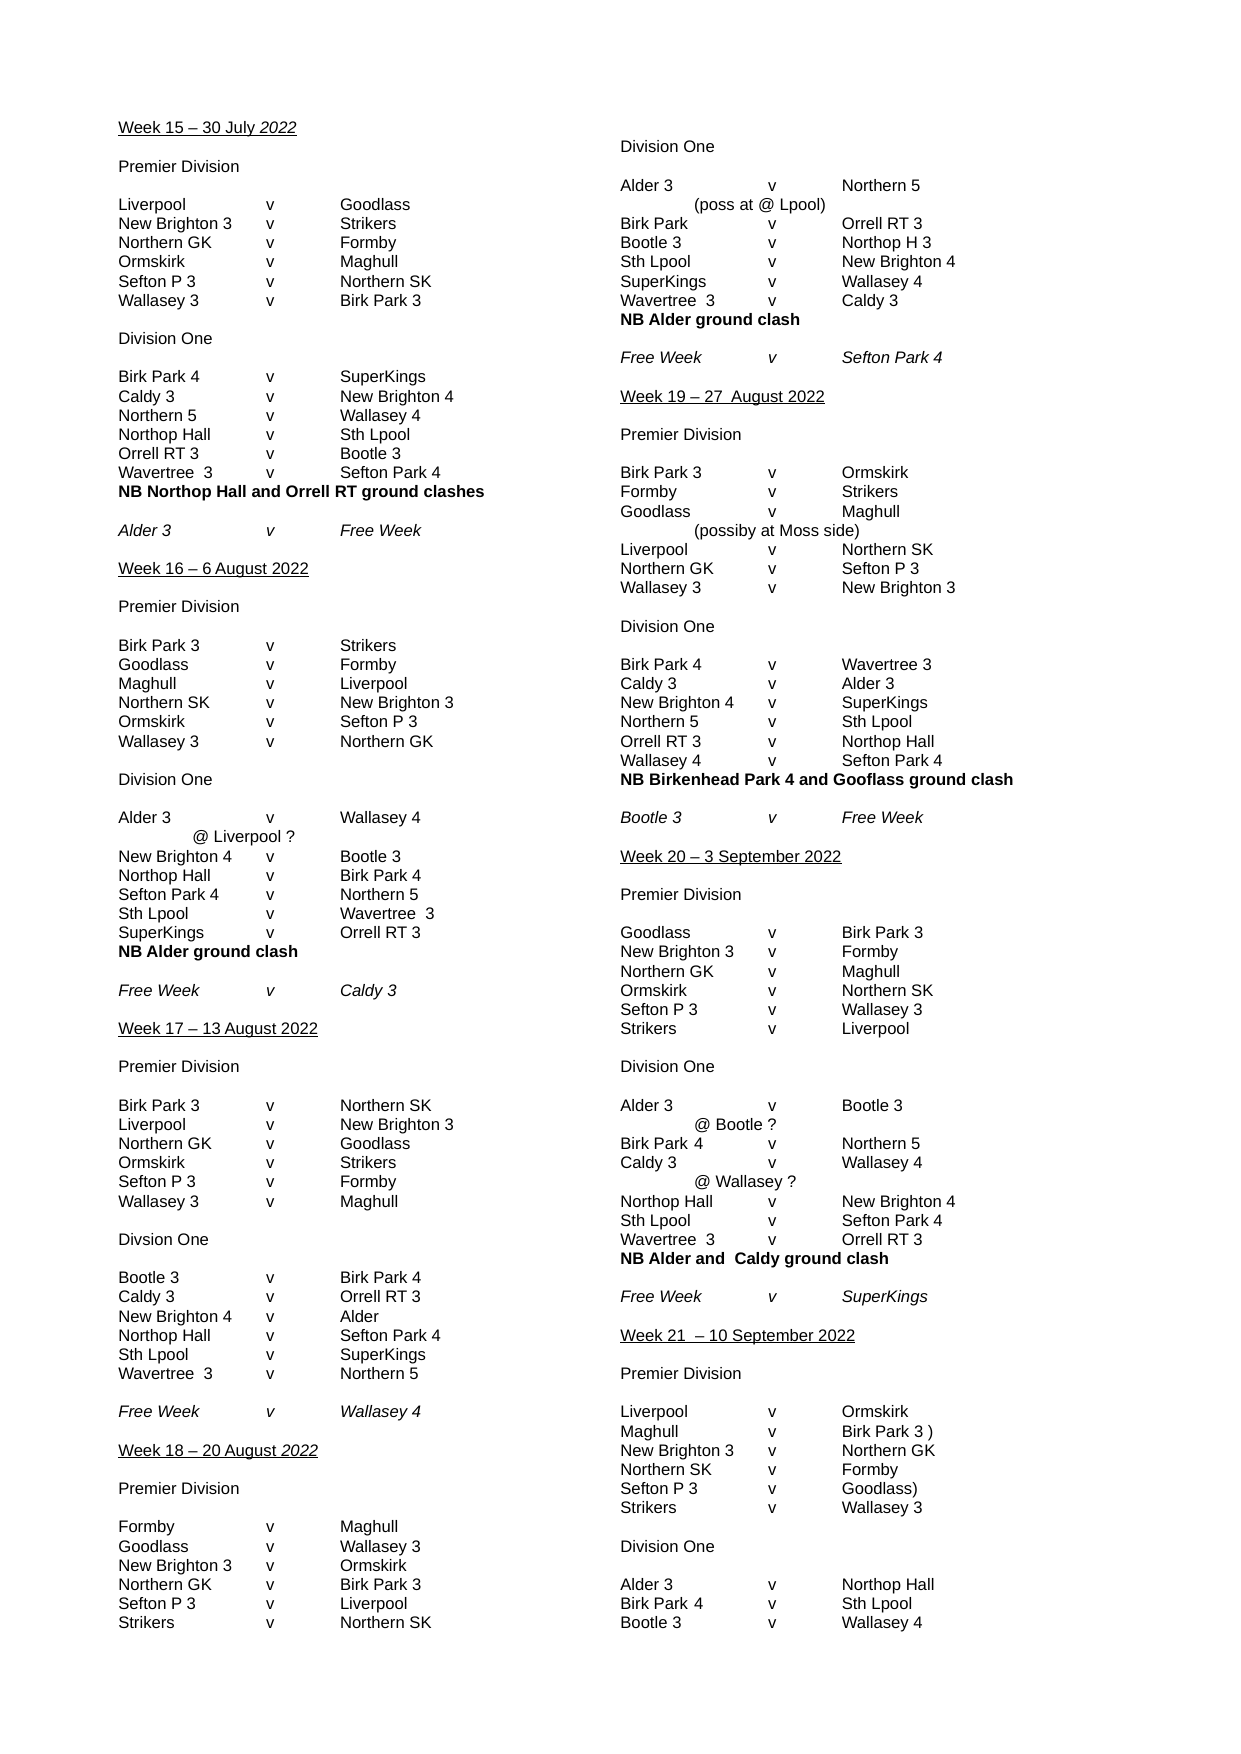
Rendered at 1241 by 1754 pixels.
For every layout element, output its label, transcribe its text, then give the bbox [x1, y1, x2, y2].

text Week 17 – 13 August 2022 [118, 1019, 620, 1038]
text Strikers v Northern SK [118, 1613, 620, 1632]
text Wallasey 3 v Maghull [118, 1191, 620, 1211]
text Birk Park 3 v Northern SK [118, 1096, 620, 1115]
text Maghull v Birk Park 3 ) [620, 1421, 1122, 1441]
text Sth Lpool v SuperKings [118, 1345, 620, 1364]
text Northern GK v Sefton P 3 [620, 559, 1122, 578]
text Formby v Maghull [118, 1517, 620, 1536]
text Free Week v Wallasey 4 [118, 1402, 620, 1421]
text Birk Park 4 v SuperKings [118, 367, 620, 386]
text Wallasey 3 v Northern GK [118, 731, 620, 751]
text Northern 5 v Wallasey 4 [118, 406, 620, 425]
text Ormskirk v Sefton P 3 [118, 712, 620, 731]
text Birk Park 4 v Sth Lpool [620, 1594, 1122, 1613]
text Sefton P 3 v Goodlass) [620, 1479, 1122, 1498]
text Wavertree 3 v Sefton Park 4 [118, 463, 620, 482]
text NB Birkenhead Park 4 and Gooflass ground clash [620, 770, 1122, 789]
text Northern SK v Formby [620, 1460, 1122, 1479]
text Bootle 3 v Wallasey 4 [620, 1613, 1122, 1632]
text Strikers v Wallasey 3 [620, 1498, 1122, 1517]
text Orrell RT 3 v Bootle 3 [118, 444, 620, 463]
text Birk Park 3 v Ormskirk [620, 463, 1122, 482]
text Division One [620, 137, 1122, 156]
text Alder 3 v Bootle 3 @ Bootle ? [620, 1096, 1122, 1134]
text Division One [620, 1536, 1122, 1556]
text Sefton Park 4 v Northern 5 [118, 885, 620, 904]
text Liverpool v Northern SK [620, 540, 1122, 559]
text Premier Division [620, 885, 1122, 904]
text Premier Division [118, 1479, 620, 1498]
text Wavertree 3 v Northern 5 [118, 1364, 620, 1383]
text Free Week v SuperKings [620, 1287, 1122, 1306]
text Northern 5 v Sth Lpool [620, 712, 1122, 731]
text Goodlass v Formby [118, 655, 620, 674]
text Week 16 – 6 August 2022 [118, 559, 620, 578]
text Sefton P 3 v Liverpool [118, 1594, 620, 1613]
text New Brighton 3 v Northern GK [620, 1441, 1122, 1460]
text Caldy 3 v New Brighton 4 [118, 386, 620, 406]
text Week 21 – 10 September 2022 [620, 1326, 1122, 1345]
text Caldy 3 v Orrell RT 3 [118, 1287, 620, 1306]
text Premier Division [118, 1057, 620, 1076]
text Wallasey 3 v New Brighton 3 [620, 578, 1122, 597]
text Alder 3 v Free Week [118, 521, 620, 540]
text Goodlass v Maghull (possiby at Moss side) [620, 501, 1122, 540]
text Premier Division [620, 425, 1122, 444]
text Northop Hall v New Brighton 4 [620, 1191, 1122, 1211]
text Week 19 – 27 August 2022 [620, 386, 1122, 406]
text Division One [620, 616, 1122, 636]
text SuperKings v Orrell RT 3 [118, 923, 620, 942]
text Bootle 3 v Free Week [620, 808, 1122, 827]
text New Brighton 3 v Ormskirk [118, 1556, 620, 1575]
text Sefton P 3 v Northern SK [118, 271, 620, 291]
text NB Northop Hall and Orrell RT ground clashes [118, 482, 620, 501]
text Caldy 3 v Wallasey 4 @ Wallasey ? [620, 1153, 1122, 1191]
text Northern GK v Goodlass [118, 1134, 620, 1153]
text Alder 3 v Northern 5 (poss at @ Lpool) [620, 176, 1122, 214]
text Wallasey 3 v Birk Park 3 [118, 291, 620, 310]
text Free Week v Sefton Park 4 [620, 348, 1122, 367]
text Northop Hall v Birk Park 4 [118, 866, 620, 885]
text Division One [118, 770, 620, 789]
text Wavertree 3 v Caldy 3 [620, 291, 1122, 310]
text SuperKings v Wallasey 4 [620, 271, 1122, 291]
text Sth Lpool v New Brighton 4 [620, 252, 1122, 271]
text Premier Division [620, 1364, 1122, 1383]
text Formby v Strikers [620, 482, 1122, 501]
text Northern GK v Birk Park 3 [118, 1575, 620, 1594]
text Sefton P 3 v Formby [118, 1172, 620, 1191]
text Liverpool v Ormskirk [620, 1402, 1122, 1421]
text Birk Park 3 v Strikers [118, 636, 620, 655]
text Free Week v Caldy 3 [118, 981, 620, 1000]
text New Brighton 3 v Strikers [118, 214, 620, 233]
text Northop Hall v Sefton Park 4 [118, 1326, 620, 1345]
text New Brighton 4 v SuperKings [620, 693, 1122, 712]
text Birk Park 4 v Northern 5 [620, 1134, 1122, 1153]
text Liverpool v Goodlass [118, 195, 620, 214]
text Maghull v Liverpool [118, 674, 620, 693]
text NB Alder and Caldy ground clash [620, 1249, 1122, 1268]
text New Brighton 4 v Bootle 3 [118, 846, 620, 866]
text Northern SK v New Brighton 3 [118, 693, 620, 712]
text Ormskirk v Strikers [118, 1153, 620, 1172]
text Alder 3 v Northop Hall [620, 1575, 1122, 1594]
text Wallasey 4 v Sefton Park 4 [620, 751, 1122, 770]
text Birk Park v Orrell RT 3 [620, 214, 1122, 233]
text Goodlass v Wallasey 3 [118, 1536, 620, 1556]
text Division One [620, 1057, 1122, 1076]
text Northern GK v Maghull [620, 961, 1122, 981]
text Week 20 – 3 September 2022 [620, 846, 1122, 866]
text New Brighton 3 v Formby [620, 942, 1122, 961]
text NB Alder ground clash [118, 942, 620, 961]
text Premier Division [118, 156, 620, 176]
text Strikers v Liverpool [620, 1019, 1122, 1038]
text Division One [118, 329, 620, 348]
text Divsion One [118, 1230, 620, 1249]
text NB Alder ground clash [620, 310, 1122, 329]
text Wavertree 3 v Orrell RT 3 [620, 1230, 1122, 1249]
text New Brighton 4 v Alder [118, 1306, 620, 1326]
text Birk Park 4 v Wavertree 3 [620, 655, 1122, 674]
text Week 15 – 30 July 2022 [118, 118, 620, 137]
text Caldy 3 v Alder 3 [620, 674, 1122, 693]
text Northop Hall v Sth Lpool [118, 425, 620, 444]
text Orrell RT 3 v Northop Hall [620, 731, 1122, 751]
text Ormskirk v Maghull [118, 252, 620, 271]
text Ormskirk v Northern SK [620, 981, 1122, 1000]
text Goodlass v Birk Park 3 [620, 923, 1122, 942]
text Week 18 – 20 August 2022 [118, 1441, 620, 1460]
text Sth Lpool v Wavertree 3 [118, 904, 620, 923]
text Northern GK v Formby [118, 233, 620, 252]
text Sefton P 3 v Wallasey 3 [620, 1000, 1122, 1019]
text Bootle 3 v Birk Park 4 [118, 1268, 620, 1287]
text Alder 3 v Wallasey 4 @ Liverpool ? [118, 808, 620, 846]
text Liverpool v New Brighton 3 [118, 1115, 620, 1134]
text Sth Lpool v Sefton Park 4 [620, 1211, 1122, 1230]
text Bootle 3 v Northop H 3 [620, 233, 1122, 252]
text Premier Division [118, 597, 620, 616]
